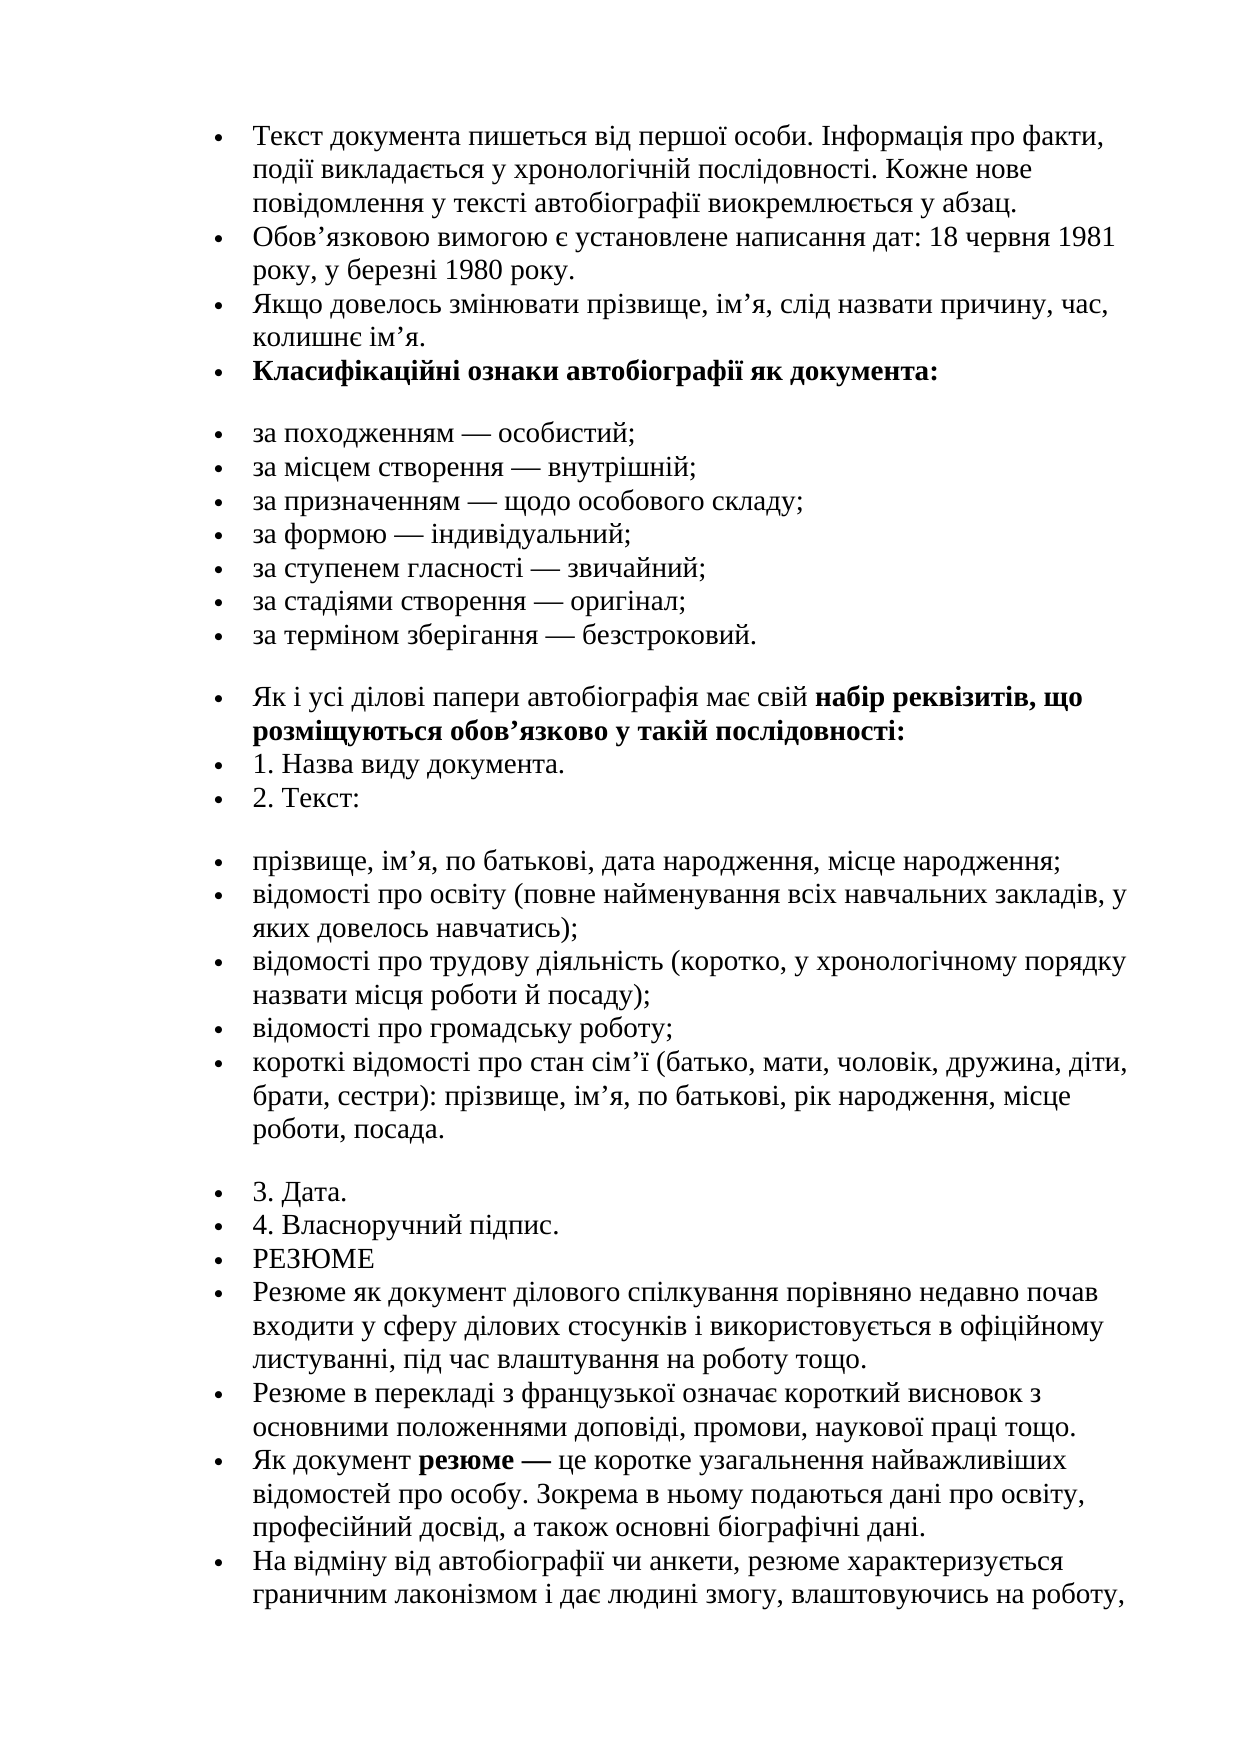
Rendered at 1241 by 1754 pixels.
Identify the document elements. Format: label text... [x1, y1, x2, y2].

list за ступенем гласності — звичайний; [215, 550, 1152, 583]
list за формою — індивідуальний; [215, 516, 1152, 550]
list РЕЗЮМЕ [215, 1241, 1152, 1274]
list відомості про громадську роботу; [215, 1011, 1152, 1044]
list відомості про освіту (повне найменування всіх навчальних закладів, у яких довелось навчатись); [215, 876, 1152, 943]
list Класифікаційні ознаки автобіографії як документа: [215, 353, 1152, 386]
list Як документ резюме — це коротке узагальнення найважливіших відомостей про особу. Зокрема в ньому подаються дані про освіту, професійний досвід, а також основні біографічні дані. [215, 1442, 1152, 1543]
list короткі відомості про стан сім’ї (батько, мати, чоловік, дружина, діти, брати, сестри): прізвище, ім’я, по батькові, рік народження, місце роботи, посада. [215, 1044, 1152, 1145]
list за стадіями створення — оригінал; [215, 583, 1152, 617]
list 3. Дата. [215, 1174, 1152, 1207]
list за призначенням — щодо особового складу; [215, 483, 1152, 516]
list Текст документа пишеться від першої особи. Інформація про факти, події викладається у хронологічній послідовності. Кожне нове повідомлення у тексті автобіографії виокремлюється у абзац. [215, 118, 1152, 219]
list Як і усі ділові папери автобіографія має свій набір реквізитів, що розміщуються обов’язково у такій послідовності: [215, 679, 1152, 747]
list Резюме як документ ділового спілкування порівняно недавно почав входити у сферу ділових стосунків і використовується в офіційному листуванні, під час влаштування на роботу тощо. [215, 1274, 1152, 1375]
list за походженням — особистий; [215, 416, 1152, 449]
list прізвище, ім’я, по батькові, дата народження, місце народження; [215, 843, 1152, 876]
list відомості про трудову діяльність (коротко, у хронологічному порядку назвати місця роботи й посаду); [215, 943, 1152, 1011]
list Якщо довелось змінювати прізвище, ім’я, слід назвати причину, час, колишнє ім’я. [215, 286, 1152, 353]
list 4. Власноручний підпис. [215, 1207, 1152, 1241]
list Обов’язковою вимогою є установлене написання дат: 18 червня 1981 року, у березні 1980 року. [215, 219, 1152, 286]
list за місцем створення — внутрішній; [215, 449, 1152, 483]
list 1. Назва виду документа. [215, 747, 1152, 780]
list Резюме в перекладі з французької означає короткий висновок з основними положеннями доповіді, промови, наукової праці тощо. [215, 1375, 1152, 1442]
list 2. Текст: [215, 780, 1152, 814]
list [215, 1543, 1152, 1610]
list за терміном зберігання — безстроковий. [215, 617, 1152, 650]
